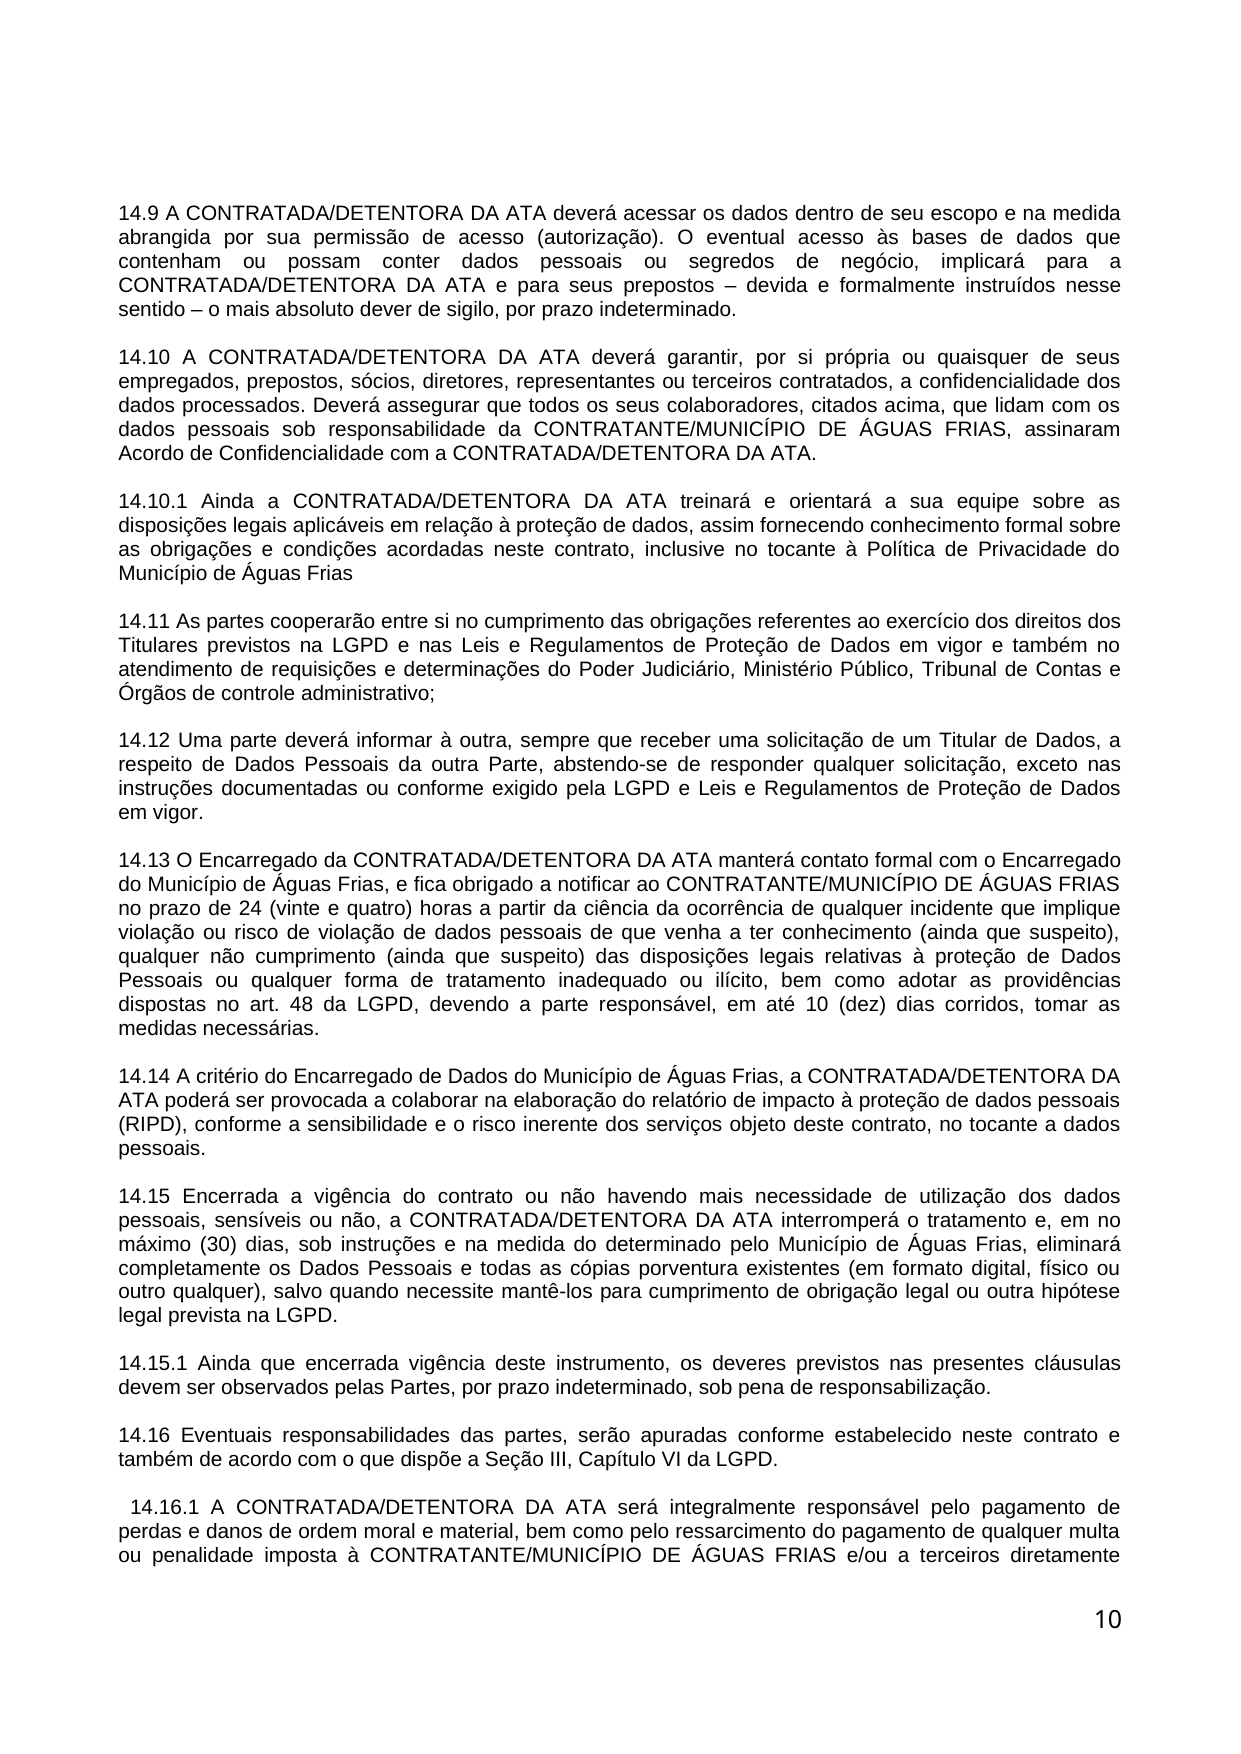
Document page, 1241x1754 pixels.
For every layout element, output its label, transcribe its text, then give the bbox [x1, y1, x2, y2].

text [118, 1495, 1122, 1567]
text 14.14 A critério do Encarregado de Dados do Município de Águas Frias, a CONTRATADA/DETENTORA DA ATA poderá ser provocada a colaborar na elaboração do relatório de impacto à proteção de dados pessoais (RIPD), conforme a sensibilidade e o risco inerente dos serviços objeto deste contrato, no tocante a dados pessoais. [118, 1064, 1122, 1159]
text 14.9 A CONTRATADA/DETENTORA DA ATA deverá acessar os dados dentro de seu escopo e na medida abrangida por sua permissão de acesso (autorização). O eventual acesso às bases de dados que contenham ou possam conter dados pessoais ou segredos de negócio, implicará para a CONTRATADA/DETENTORA DA ATA e para seus prepostos – devida e formalmente instruídos nesse sentido – o mais absoluto dever de sigilo, por prazo indeterminado. [118, 201, 1122, 321]
text 14.10.1 Ainda a CONTRATADA/DETENTORA DA ATA treinará e orientará a sua equipe sobre as disposições legais aplicáveis em relação à proteção de dados, assim fornecendo conhecimento formal sobre as obrigações e condições acordadas neste contrato, inclusive no tocante à Política de Privacidade do Município de Águas Frias [118, 489, 1122, 584]
text 14.15.1 Ainda que encerrada vigência deste instrumento, os deveres previstos nas presentes cláusulas devem ser observados pelas Partes, por prazo indeterminado, sob pena de responsabilização. [118, 1351, 1122, 1399]
text 14.12 Uma parte deverá informar à outra, sempre que receber uma solicitação de um Titular de Dados, a respeito de Dados Pessoais da outra Parte, abstendo-se de responder qualquer solicitação, exceto nas instruções documentadas ou conforme exigido pela LGPD e Leis e Regulamentos de Proteção de Dados em vigor. [118, 728, 1122, 824]
text 14.11 As partes cooperarão entre si no cumprimento das obrigações referentes ao exercício dos direitos dos Titulares previstos na LGPD e nas Leis e Regulamentos de Proteção de Dados em vigor e também no atendimento de requisições e determinações do Poder Judiciário, Ministério Público, Tribunal de Contas e Órgãos de controle administrativo; [118, 608, 1122, 704]
text 14.16 Eventuais responsabilidades das partes, serão apuradas conforme estabelecido neste contrato e também de acordo com o que dispõe a Seção III, Capítulo VI da LGPD. [118, 1423, 1122, 1471]
text 14.13 O Encarregado da CONTRATADA/DETENTORA DA ATA manterá contato formal com o Encarregado do Município de Águas Frias, e fica obrigado a notificar ao CONTRATANTE/MUNICÍPIO DE ÁGUAS FRIAS no prazo de 24 (vinte e quatro) horas a partir da ciência da ocorrência de qualquer incidente que implique violação ou risco de violação de dados pessoais de que venha a ter conhecimento (ainda que suspeito), qualquer não cumprimento (ainda que suspeito) das disposições legais relativas à proteção de Dados Pessoais ou qualquer forma de tratamento inadequado ou ilícito, bem como adotar as providências dispostas no art. 48 da LGPD, devendo a parte responsável, em até 10 (dez) dias corridos, tomar as medidas necessárias. [118, 848, 1122, 1040]
text 14.10 A CONTRATADA/DETENTORA DA ATA deverá garantir, por si própria ou quaisquer de seus empregados, prepostos, sócios, diretores, representantes ou terceiros contratados, a confidencialidade dos dados processados. Deverá assegurar que todos os seus colaboradores, citados acima, que lidam com os dados pessoais sob responsabilidade da CONTRATANTE/MUNICÍPIO DE ÁGUAS FRIAS, assinaram Acordo de Confidencialidade com a CONTRATADA/DETENTORA DA ATA. [118, 345, 1122, 465]
text 14.15 Encerrada a vigência do contrato ou não havendo mais necessidade de utilização dos dados pessoais, sensíveis ou não, a CONTRATADA/DETENTORA DA ATA interromperá o tratamento e, em no máximo (30) dias, sob instruções e na medida do determinado pelo Município de Águas Frias, eliminará completamente os Dados Pessoais e todas as cópias porventura existentes (em formato digital, físico ou outro qualquer), salvo quando necessite mantê-los para cumprimento de obrigação legal ou outra hipótese legal prevista na LGPD. [118, 1183, 1122, 1327]
